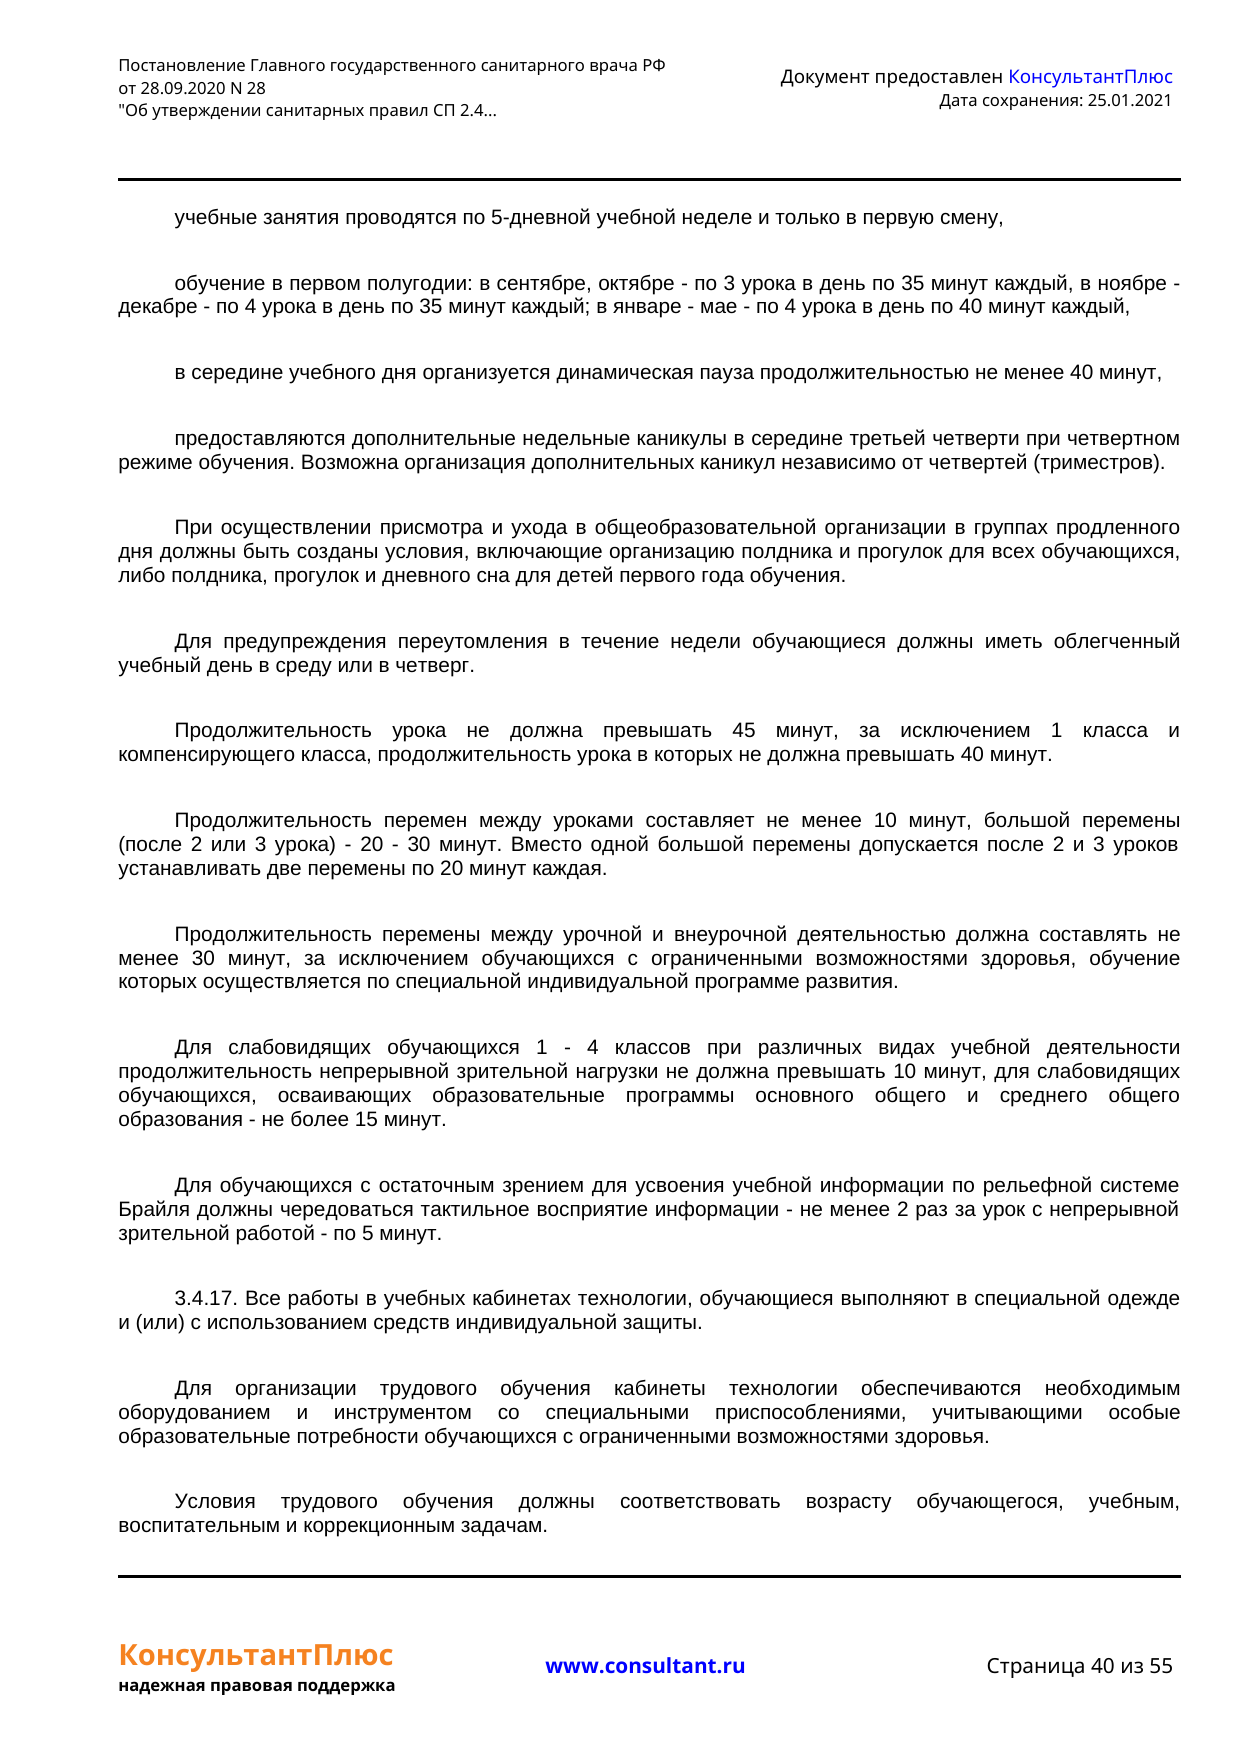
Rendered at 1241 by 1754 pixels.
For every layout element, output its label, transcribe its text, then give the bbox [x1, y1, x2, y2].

text Для слабовидящих обучающихся 1 - 4 классов при различных видах учебной деятельности продолжительность непрерывной зрительной нагрузки не должна превышать 10 минут, для слабовидящих обучающихся, осваивающих образовательные программы основного общего и среднего общего образования - не более 15 минут. [118, 1035, 1181, 1131]
text в середине учебного дня организуется динамическая пауза продолжительностью не менее 40 минут, [118, 360, 1181, 384]
text Продолжительность урока не должна превышать 45 минут, за исключением 1 класса и компенсирующего класса, продолжительность урока в которых не должна превышать 40 минут. [118, 718, 1181, 766]
text Условия трудового обучения должны соответствовать возрасту обучающегося, учебным, воспитательным и коррекционным задачам. [118, 1489, 1181, 1537]
text Для обучающихся с остаточным зрением для усвоения учебной информации по рельефной системе Брайля должны чередоваться тактильное восприятие информации - не менее 2 раз за урок с непрерывной зрительной работой - по 5 минут. [118, 1172, 1181, 1244]
text Продолжительность перемен между уроками составляет не менее 10 минут, большой перемены (после 2 или 3 урока) - 20 - 30 минут. Вместо одной большой перемены допускается после 2 и 3 уроков устанавливать две перемены по 20 минут каждая. [118, 808, 1181, 880]
text обучение в первом полугодии: в сентябре, октябре - по 3 урока в день по 35 минут каждый, в ноябре - декабре - по 4 урока в день по 35 минут каждый; в январе - мае - по 4 урока в день по 40 минут каждый, [118, 270, 1181, 318]
text 3.4.17. Все работы в учебных кабинетах технологии, обучающиеся выполняют в специальной одежде и (или) с использованием средств индивидуальной защиты. [118, 1286, 1181, 1334]
text Продолжительность перемены между урочной и внеурочной деятельностью должна составлять не менее 30 минут, за исключением обучающихся с ограниченными возможностями здоровья, обучение которых осуществляется по специальной индивидуальной программе развития. [118, 921, 1181, 993]
text При осуществлении присмотра и ухода в общеобразовательной организации в группах продленного дня должны быть созданы условия, включающие организацию полдника и прогулок для всех обучающихся, либо полдника, прогулок и дневного сна для детей первого года обучения. [118, 515, 1181, 587]
text Для организации трудового обучения кабинеты технологии обеспечиваются необходимым оборудованием и инструментом со специальными приспособлениями, учитывающими особые образовательные потребности обучающихся с ограниченными возможностями здоровья. [118, 1376, 1181, 1447]
text учебные занятия проводятся по 5-дневной учебной неделе и только в первую смену, [118, 205, 1181, 229]
text Для предупреждения переутомления в течение недели обучающиеся должны иметь облегченный учебный день в среду или в четверг. [118, 629, 1181, 677]
text предоставляются дополнительные недельные каникулы в середине третьей четверти при четвертном режиме обучения. Возможна организация дополнительных каникул независимо от четвертей (триместров). [118, 426, 1181, 473]
